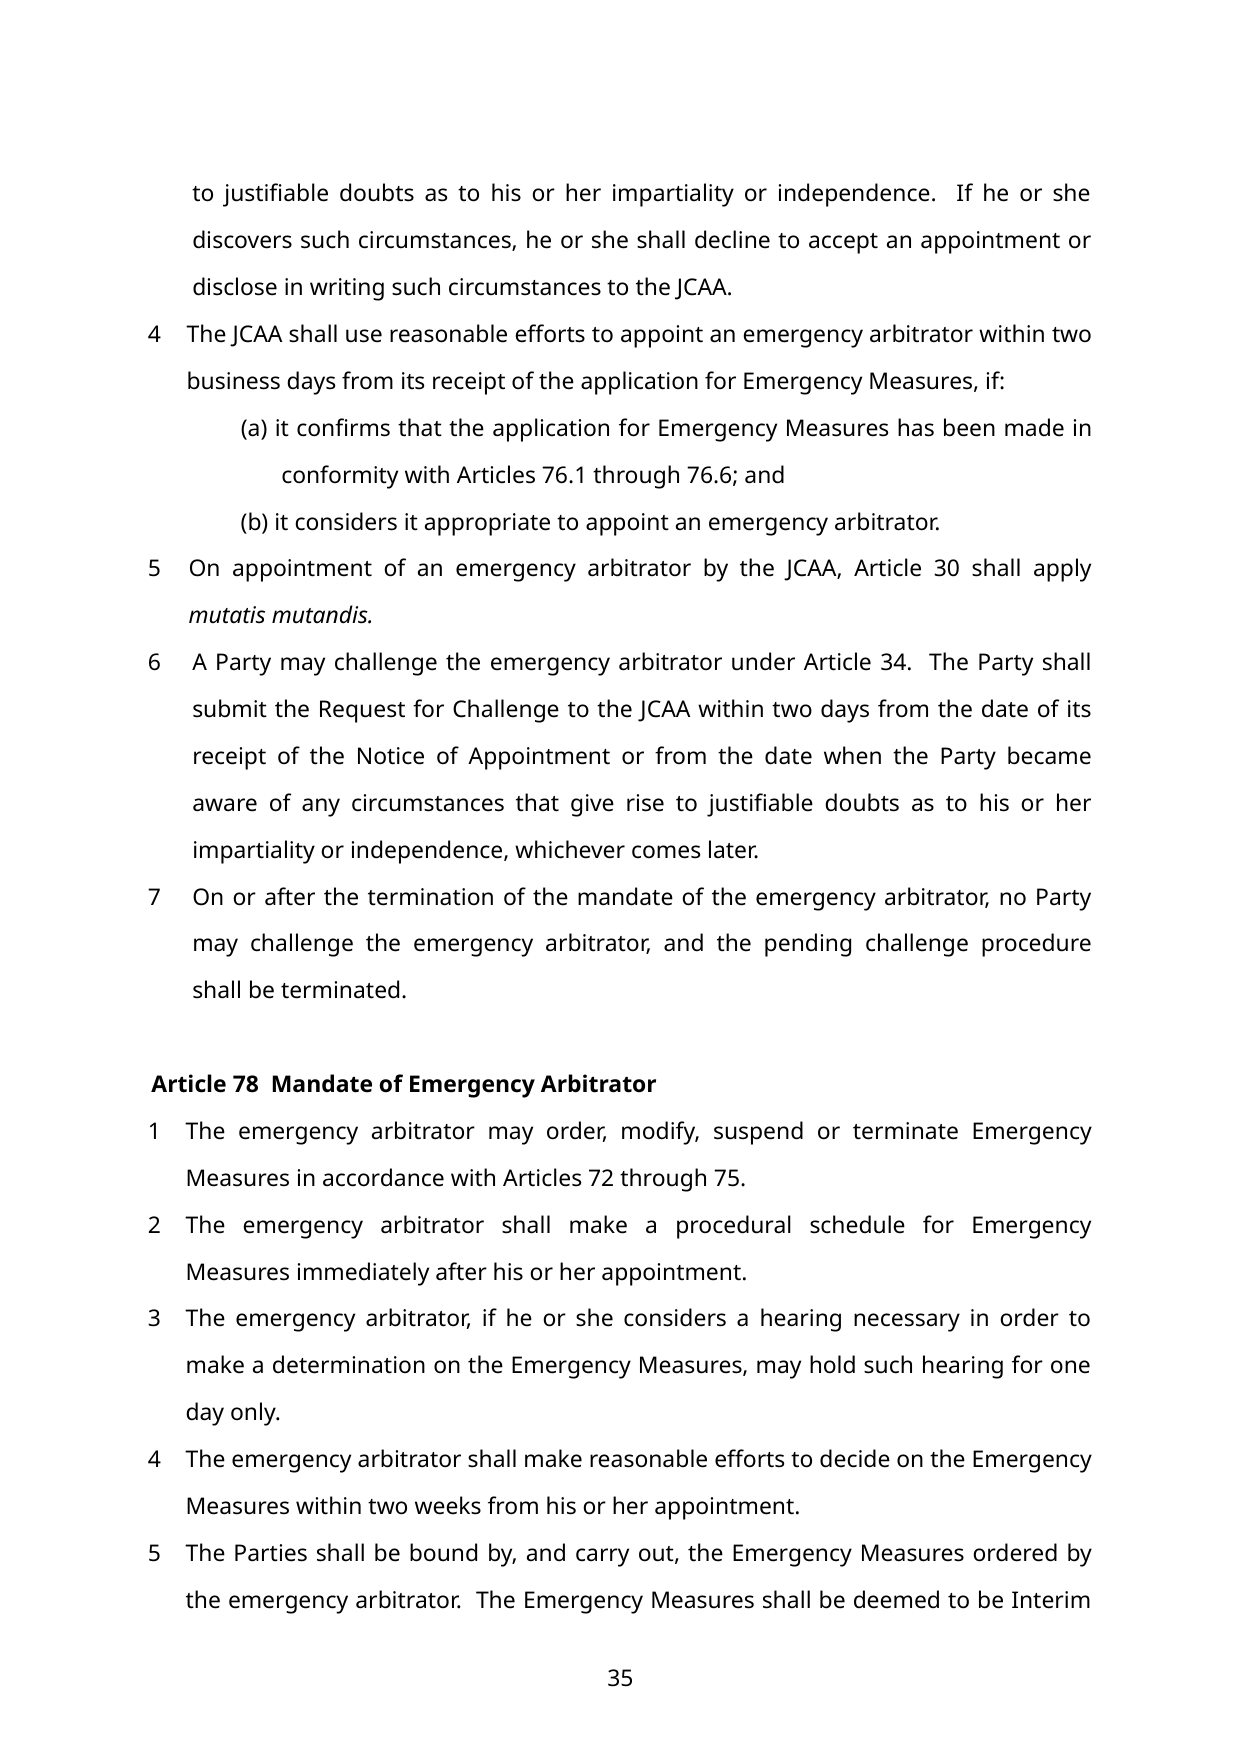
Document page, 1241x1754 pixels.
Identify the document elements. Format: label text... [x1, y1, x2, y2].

text 4 The emergency arbitrator shall make reasonable efforts to decide on the Emergency Measures within two weeks from his or her appointment. [148, 1443, 1092, 1521]
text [148, 1537, 1092, 1615]
text (a) it confirms that the application for Emergency Measures has been made in conformity with Articles 76.1 through 76.6; and [241, 412, 1092, 490]
text 6 A Party may challenge the emergency arbitrator under Article 34. The Party shall submit the Request for Challenge to the JCAA within two days from the date of its receipt of the Notice of Appointment or from the date when the Party became aware of any circumstances that give rise to justifiable doubts as to his or her impartiality or independence, whichever comes later. [148, 646, 1092, 865]
text 7 On or after the termination of the mandate of the emergency arbitrator, no Party may challenge the emergency arbitrator, and the pending challenge procedure shall be terminated. [148, 880, 1092, 1005]
subtitle Article 78 Mandate of Emergency Arbitrator [151, 1068, 1092, 1099]
text (b) it considers it appropriate to appoint an emergency arbitrator. [240, 505, 1092, 537]
text 1 The emergency arbitrator may order, modify, suspend or terminate Emergency Measures in accordance with Articles 72 through 75. [148, 1115, 1092, 1193]
text 3 The emergency arbitrator, if he or she considers a hearing necessary in order to make a determination on the Emergency Measures, may hold such hearing for one day only. [148, 1302, 1092, 1427]
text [148, 177, 1092, 302]
text 5 On appointment of an emergency arbitrator by the JCAA, Article 30 shall apply mutatis mutandis. [148, 552, 1092, 630]
text 2 The emergency arbitrator shall make a procedural schedule for Emergency Measures immediately after his or her appointment. [148, 1208, 1092, 1287]
text 4 The JCAA shall use reasonable efforts to appoint an emergency arbitrator within two business days from its receipt of the application for Emergency Measures, if: [148, 318, 1092, 396]
